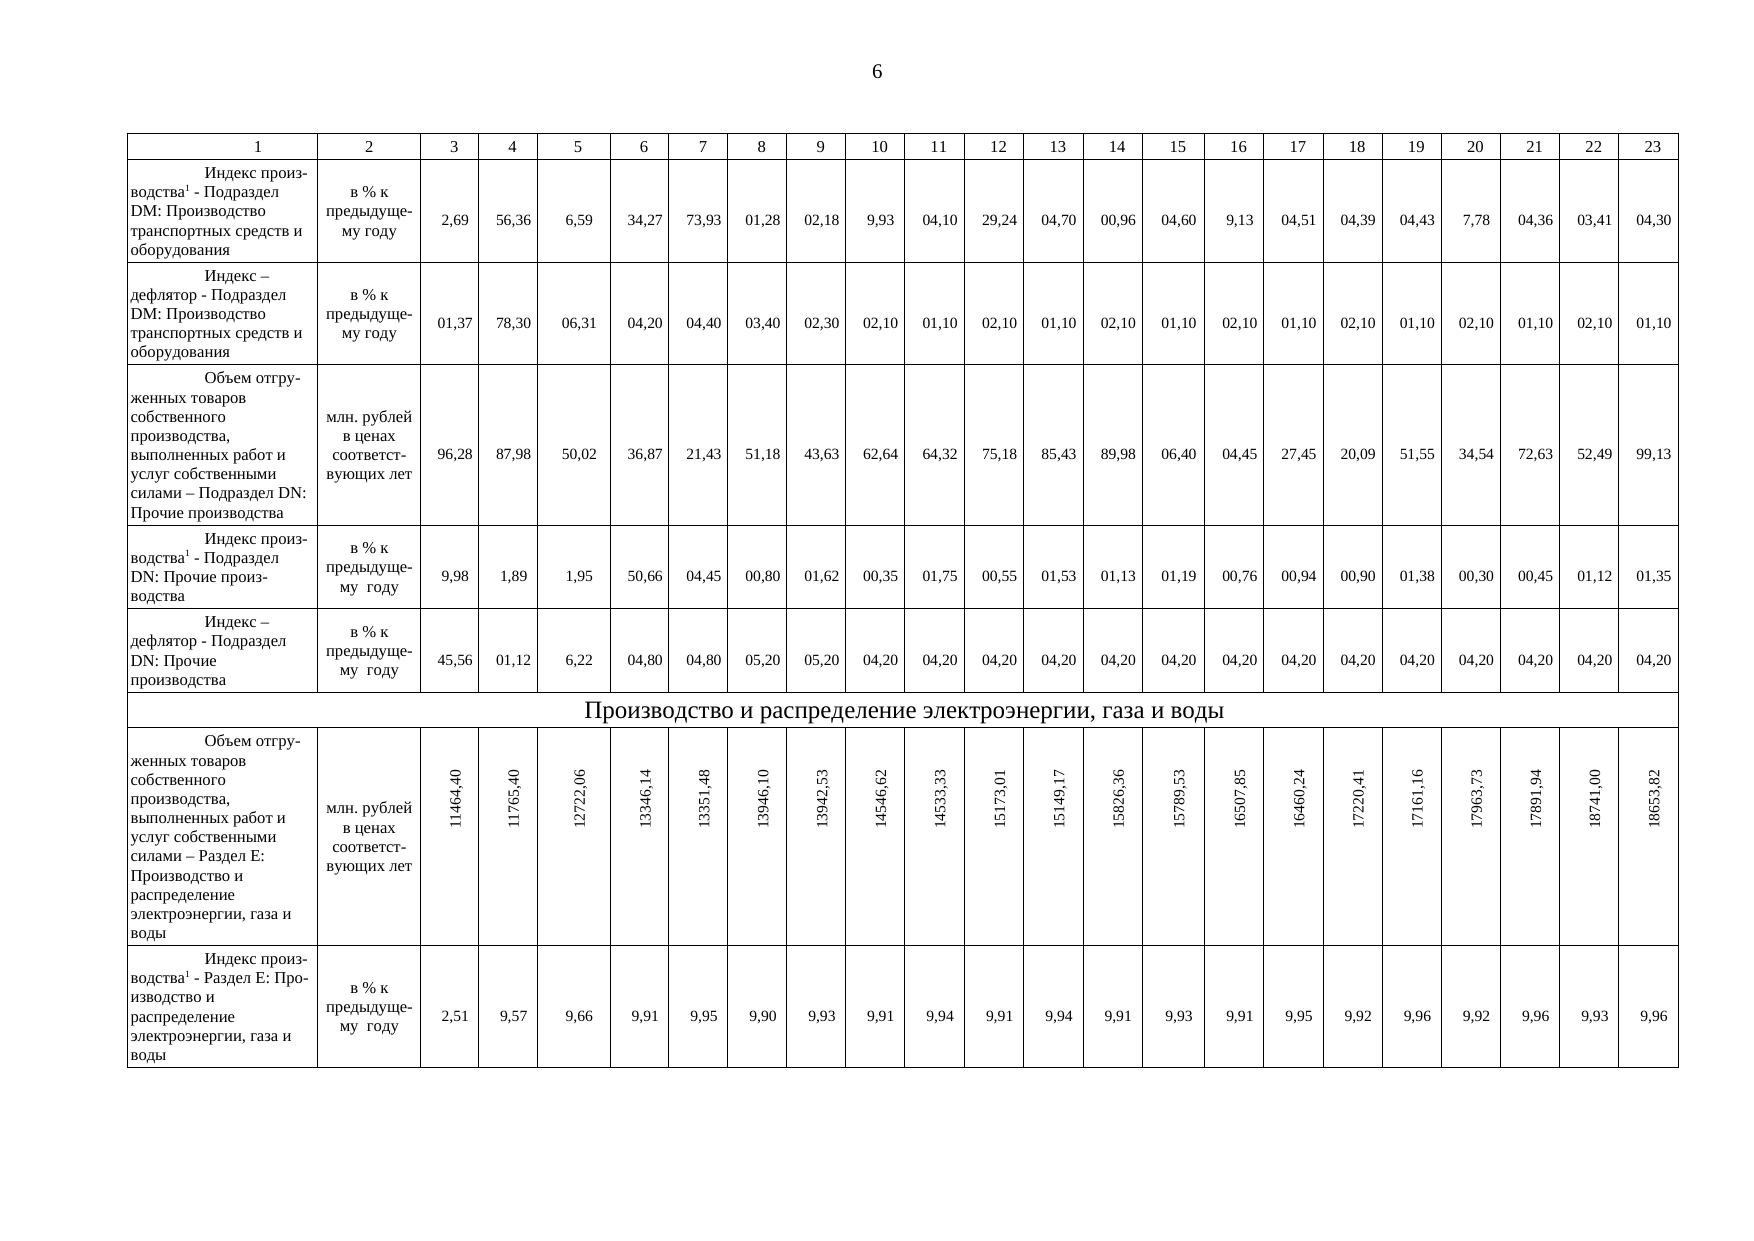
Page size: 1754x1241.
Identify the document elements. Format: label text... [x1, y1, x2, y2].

table_header 20 [1442, 134, 1500, 159]
table_cell 103,40 [728, 263, 786, 364]
table_cell 100,90 [1324, 526, 1382, 608]
table_cell 99,94 [905, 946, 964, 1067]
table_cell 101,28 [728, 160, 786, 262]
table_cell 150,02 [538, 365, 610, 524]
table_cell 104,20 [846, 609, 904, 692]
table_cell 104,80 [611, 609, 668, 692]
table_cell 364,32 [905, 365, 964, 524]
table_cell 100,76 [1205, 526, 1263, 608]
table_cell 104,60 [1143, 160, 1204, 262]
table_cell 104,20 [1024, 609, 1083, 692]
table_cell 104,51 [1264, 160, 1323, 262]
table_header 18 [1324, 134, 1382, 159]
table_cell 101,13 [1084, 526, 1142, 608]
table_cell 102,10 [1560, 263, 1618, 364]
table_cell 499,13 [1619, 365, 1678, 524]
table_cell 18741,00 [1560, 728, 1618, 945]
table_cell 100,80 [728, 526, 786, 608]
table_cell 487,98 [479, 365, 537, 524]
table_cell 15173,01 [965, 728, 1023, 945]
table_cell 236,87 [611, 365, 668, 524]
table_cell 99,91 [1084, 946, 1142, 1067]
table_header 9 [787, 134, 845, 159]
table_cell 99,66 [538, 946, 610, 1067]
table_cell 92,51 [421, 946, 478, 1067]
table_header 22 [1560, 134, 1618, 159]
table_cell 134,27 [611, 160, 668, 262]
table_cell 100,94 [1264, 526, 1323, 608]
table_cell млн. рублей в ценах соответст-вующих лет [318, 728, 420, 945]
table_header 17 [1264, 134, 1323, 159]
table_header 7 [669, 134, 727, 159]
table_cell 296,28 [421, 365, 478, 524]
table_header 2 [318, 134, 420, 159]
table_cell 13346,14 [611, 728, 668, 945]
table_cell 173,93 [669, 160, 727, 262]
table_cell 12722,06 [538, 728, 610, 945]
table_cell Индекс – дефлятор - Подраздел DM: Производство транспортных средств и оборудования [128, 263, 317, 364]
table_cell 104,30 [1619, 160, 1678, 262]
table_cell Индекс производства1 - Подраздел DM: Производство транспортных средств и оборудования [128, 160, 317, 262]
table_cell 251,18 [728, 365, 786, 524]
table_cell 129,24 [965, 160, 1023, 262]
table_cell 320,09 [1324, 365, 1382, 524]
table_cell Индекс производства1 - Раздел Е: Производство и распределение электроэнергии, газа и воды [128, 946, 317, 1067]
table_cell 104,20 [1084, 609, 1142, 692]
table_cell 101,19 [1143, 526, 1204, 608]
table_cell 13351,48 [669, 728, 727, 945]
table_cell Объем отгруженных товаров собственного производства, выполненных работ и услуг собственными силами – Подраздел DN: Прочие производства [128, 365, 317, 524]
table_cell 99,91 [1205, 946, 1263, 1067]
table_cell 104,10 [905, 160, 964, 262]
table_cell 17220,41 [1324, 728, 1382, 945]
table_header 12 [965, 134, 1023, 159]
table_cell 99,92 [1324, 946, 1382, 1067]
table_cell Объем отгруженных товаров собственного производства, выполненных работ и услуг собственными силами – Раздел Е: Производство и распределение электроэнергии, газа и воды [128, 728, 317, 945]
table_cell 101,10 [1501, 263, 1559, 364]
table_cell 104,40 [669, 263, 727, 364]
table_header 4 [479, 134, 537, 159]
table_cell 101,10 [905, 263, 964, 364]
table_cell 352,49 [1560, 365, 1618, 524]
table_cell 104,20 [1501, 609, 1559, 692]
table_cell 101,10 [1143, 263, 1204, 364]
table_cell 104,80 [669, 609, 727, 692]
table_cell 17161,16 [1383, 728, 1441, 945]
table_cell 97,78 [1442, 160, 1500, 262]
table_cell 101,10 [1024, 263, 1083, 364]
table_cell 15826,36 [1084, 728, 1142, 945]
table_cell 99,57 [479, 946, 537, 1067]
table_header 11 [905, 134, 964, 159]
table_cell 99,95 [669, 946, 727, 1067]
table_cell 451,55 [1383, 365, 1441, 524]
table_header 6 [611, 134, 668, 159]
table_header 14 [1084, 134, 1142, 159]
table_cell 104,20 [905, 609, 964, 692]
table_cell 99,93 [1560, 946, 1618, 1067]
table_cell 101,10 [1619, 263, 1678, 364]
table_cell 385,43 [1024, 365, 1083, 524]
table_cell 14546,62 [846, 728, 904, 945]
table_cell 104,20 [1383, 609, 1441, 692]
table_cell 99,93 [1143, 946, 1204, 1067]
table_cell 81,89 [479, 526, 537, 608]
table_cell Производство и распределение электроэнергии, газа и воды [128, 693, 1678, 727]
table_cell 334,54 [1442, 365, 1500, 524]
table_cell 406,40 [1143, 365, 1204, 524]
table_cell 101,12 [1560, 526, 1618, 608]
table_cell 101,62 [787, 526, 845, 608]
table_cell 13946,10 [728, 728, 786, 945]
table_cell 103,41 [1560, 160, 1618, 262]
table_header 8 [728, 134, 786, 159]
table_cell 99,91 [846, 946, 904, 1067]
table_cell 102,10 [965, 263, 1023, 364]
table_cell Индекс – дефлятор - Подраздел DN: Прочие производства [128, 609, 317, 692]
table_cell 104,20 [1205, 609, 1263, 692]
table_header 5 [538, 134, 610, 159]
table_cell 343,63 [787, 365, 845, 524]
table_cell 101,53 [1024, 526, 1083, 608]
table_cell 89,13 [1205, 160, 1263, 262]
table_cell 79,98 [421, 526, 478, 608]
table_cell 102,10 [1084, 263, 1142, 364]
table_cell 102,18 [787, 160, 845, 262]
table_cell 472,63 [1501, 365, 1559, 524]
table_cell 15789,53 [1143, 728, 1204, 945]
table_cell 99,94 [1024, 946, 1083, 1067]
table_cell 156,36 [479, 160, 537, 262]
table_cell млн. рублей в ценах соответст-вующих лет [318, 365, 420, 524]
table_cell Индекс производства1 - Подраздел DN: Прочие производства [128, 526, 317, 608]
table_cell 201,12 [479, 609, 537, 692]
table_cell 99,95 [1264, 946, 1323, 1067]
table_cell 102,10 [1324, 263, 1382, 364]
table_cell 13942,53 [787, 728, 845, 945]
table_cell 101,38 [1383, 526, 1441, 608]
table_cell 106,31 [538, 263, 610, 364]
table_cell 104,20 [1143, 609, 1204, 692]
table_cell 104,70 [1024, 160, 1083, 262]
table_cell 262,64 [846, 365, 904, 524]
table_cell 101,10 [1264, 263, 1323, 364]
table_cell 105,20 [787, 609, 845, 692]
table_cell 275,18 [965, 365, 1023, 524]
table_cell 104,20 [1264, 609, 1323, 692]
table_cell 427,45 [1264, 365, 1323, 524]
table_cell 99,96 [1501, 946, 1559, 1067]
table_cell 178,30 [479, 263, 537, 364]
table_cell 31,95 [538, 526, 610, 608]
table_cell 14533,33 [905, 728, 964, 945]
table_cell 100,55 [965, 526, 1023, 608]
table_cell 321,43 [669, 365, 727, 524]
table_cell 104,20 [1619, 609, 1678, 692]
table_cell 18653,82 [1619, 728, 1678, 945]
table_cell в % к предыдуще-му году [318, 263, 420, 364]
table_cell 15149,17 [1024, 728, 1083, 945]
table_cell 11765,40 [479, 728, 537, 945]
table_cell 99,96 [1619, 946, 1678, 1067]
table_cell 102,10 [846, 263, 904, 364]
table_header 15 [1143, 134, 1204, 159]
table_header 13 [1024, 134, 1083, 159]
table_cell 101,10 [1383, 263, 1441, 364]
table_cell 99,92 [1442, 946, 1500, 1067]
table_cell 104,43 [1383, 160, 1441, 262]
table_header 21 [1501, 134, 1559, 159]
table_cell 105,20 [728, 609, 786, 692]
table_cell 101,35 [1619, 526, 1678, 608]
table_cell 204,45 [669, 526, 727, 608]
table_cell 100,45 [1501, 526, 1559, 608]
table_cell 11464,40 [421, 728, 478, 945]
table_cell 16460,24 [1264, 728, 1323, 945]
table_cell 104,20 [1442, 609, 1500, 692]
table_cell 99,93 [846, 160, 904, 262]
table_header 16 [1205, 134, 1263, 159]
table_cell 104,36 [1501, 160, 1559, 262]
table_cell 102,10 [1205, 263, 1263, 364]
table_cell 289,98 [1084, 365, 1142, 524]
table_cell 99,91 [965, 946, 1023, 1067]
table_cell 99,90 [728, 946, 786, 1067]
table_header 10 [846, 134, 904, 159]
table_cell 104,20 [611, 263, 668, 364]
table_cell 100,30 [1442, 526, 1500, 608]
table_cell 102,10 [1442, 263, 1500, 364]
table_cell 104,20 [965, 609, 1023, 692]
table_cell 16507,85 [1205, 728, 1263, 945]
table_cell 101,37 [421, 263, 478, 364]
table_cell 82,69 [421, 160, 478, 262]
table_cell 150,66 [611, 526, 668, 608]
table_cell 101,75 [905, 526, 964, 608]
table_cell в % к предыдуще-му году [318, 526, 420, 608]
table_cell 102,30 [787, 263, 845, 364]
table_header 19 [1383, 134, 1441, 159]
table_header 1 [128, 134, 317, 159]
table_cell 99,93 [787, 946, 845, 1067]
table_cell 99,91 [611, 946, 668, 1067]
table_cell 96,22 [538, 609, 610, 692]
table_cell 145,56 [421, 609, 478, 692]
table_cell 17963,73 [1442, 728, 1500, 945]
table_cell 104,20 [1560, 609, 1618, 692]
table_header 3 [421, 134, 478, 159]
table_header 23 [1619, 134, 1678, 159]
table_cell 304,45 [1205, 365, 1263, 524]
table_cell 17891,94 [1501, 728, 1559, 945]
table_cell в % к предыдуще-му году [318, 160, 420, 262]
table_cell 100,96 [1084, 160, 1142, 262]
table_cell 96,59 [538, 160, 610, 262]
table_cell 99,96 [1383, 946, 1441, 1067]
table_cell 104,20 [1324, 609, 1382, 692]
table_cell в % к предыдуще-му году [318, 609, 420, 692]
table_cell 100,35 [846, 526, 904, 608]
table_cell в % к предыдуще-му году [318, 946, 420, 1067]
table_cell 104,39 [1324, 160, 1382, 262]
